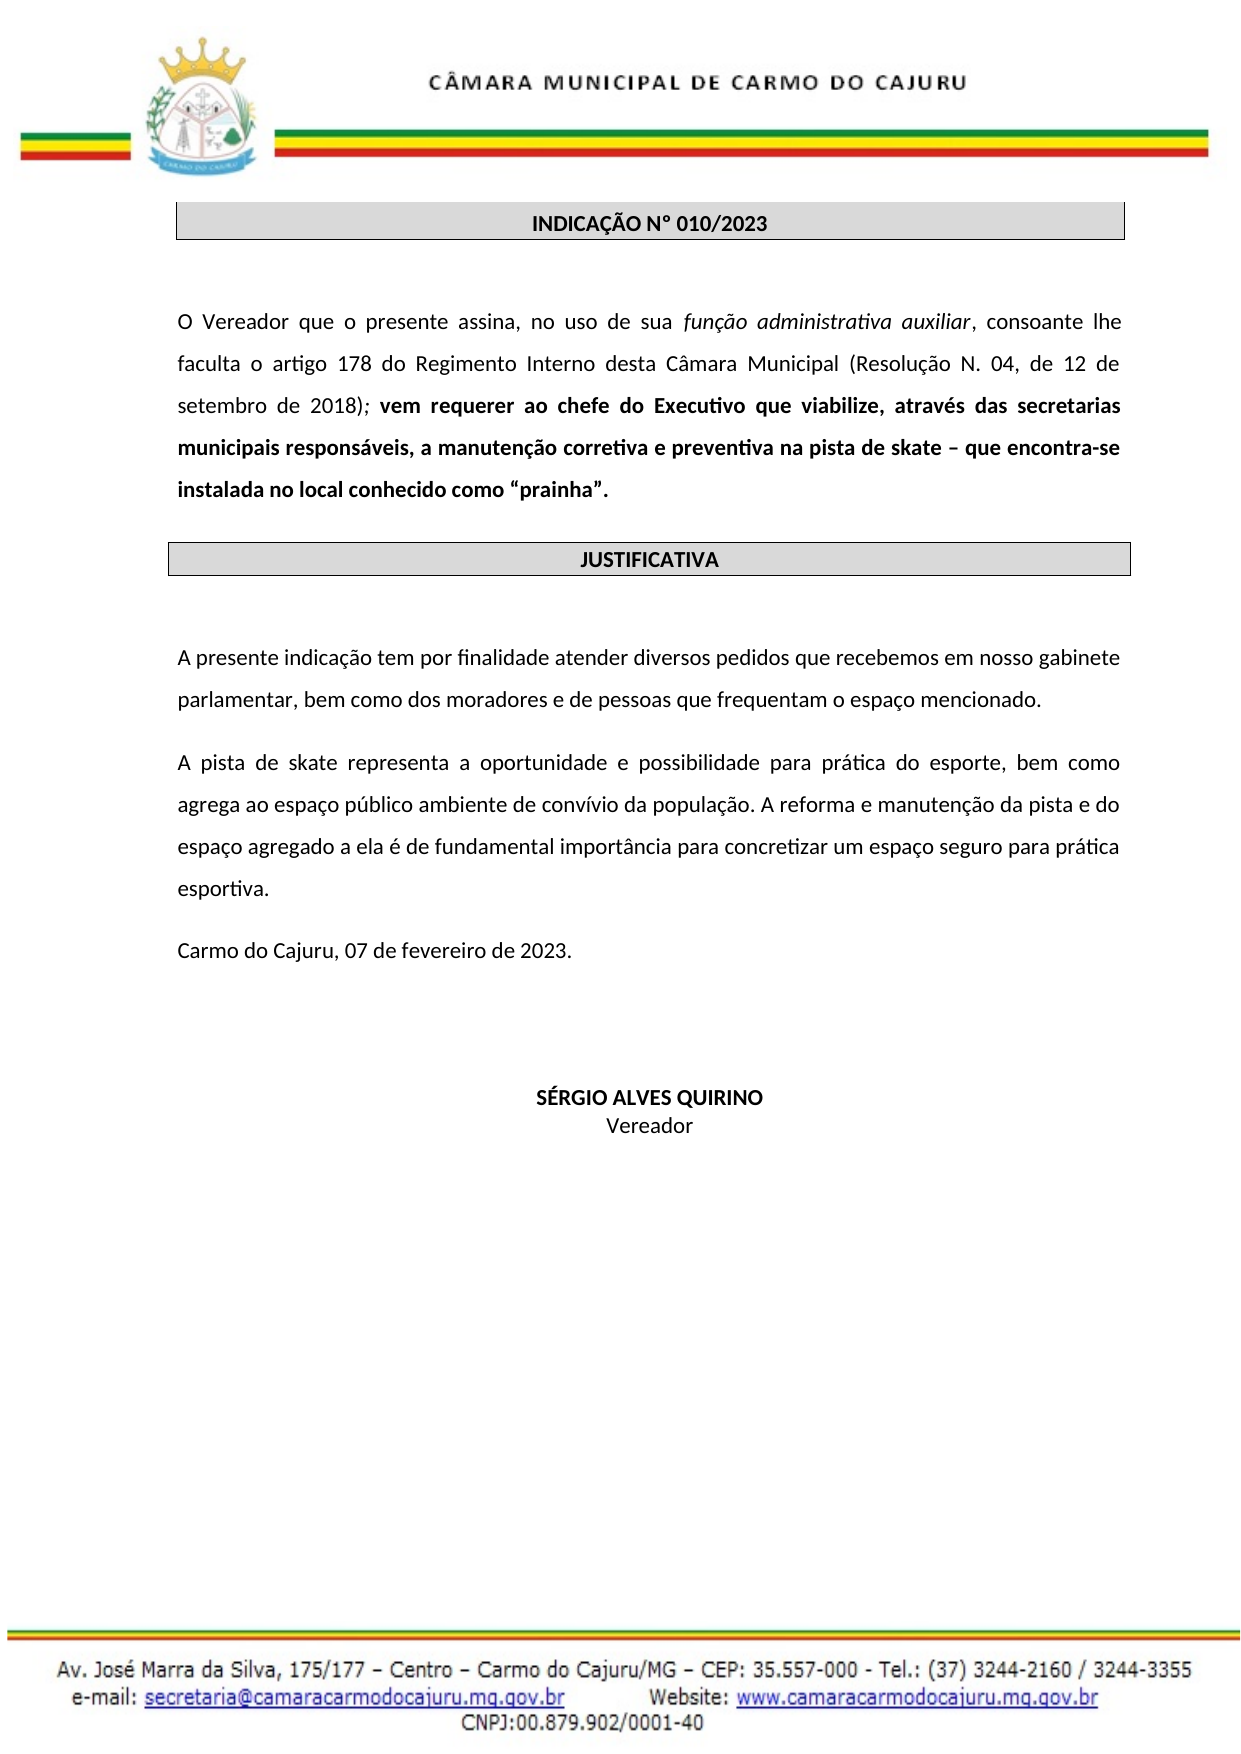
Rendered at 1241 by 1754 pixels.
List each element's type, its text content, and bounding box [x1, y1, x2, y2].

text A presente indicação tem por finalidade atender diversos pedidos que recebemos em nosso gabinete parlamentar, bem como dos moradores e de pessoas que frequentam o espaço mencionado. [177, 643, 1122, 713]
text SÉRGIO ALVES QUIRINO [177, 1083, 1122, 1112]
text Carmo do Cajuru, 07 de fevereiro de 2023. [177, 937, 1122, 965]
text A pista de skate representa a oportunidade e possibilidade para prática do esporte, bem como agrega ao espaço público ambiente de convívio da população. A reforma e manutenção da pista e do espaço agregado a ela é de fundamental importância para concretizar um espaço seguro para prática esportiva. [177, 748, 1122, 902]
picture [13, 26, 1228, 202]
text O Vereador que o presente assina, no uso de sua função administrativa auxiliar, consoante lhe faculta o artigo 178 do Regimento Interno desta Câmara Municipal (Resolução N. 04, de 12 de setembro de 2018); vem requerer ao chefe do Executivo que viabilize, através das secretarias municipais responsáveis, a manutenção corretiva e preventiva na pista de skate – que encontra-se instalada no local conhecido como “prainha”. [177, 307, 1122, 503]
text Vereador [177, 1112, 1122, 1139]
text JUSTIFICATIVA [169, 543, 1130, 575]
picture [7, 1621, 1241, 1754]
text INDICAÇÃO Nº 010/2023 [177, 202, 1124, 239]
